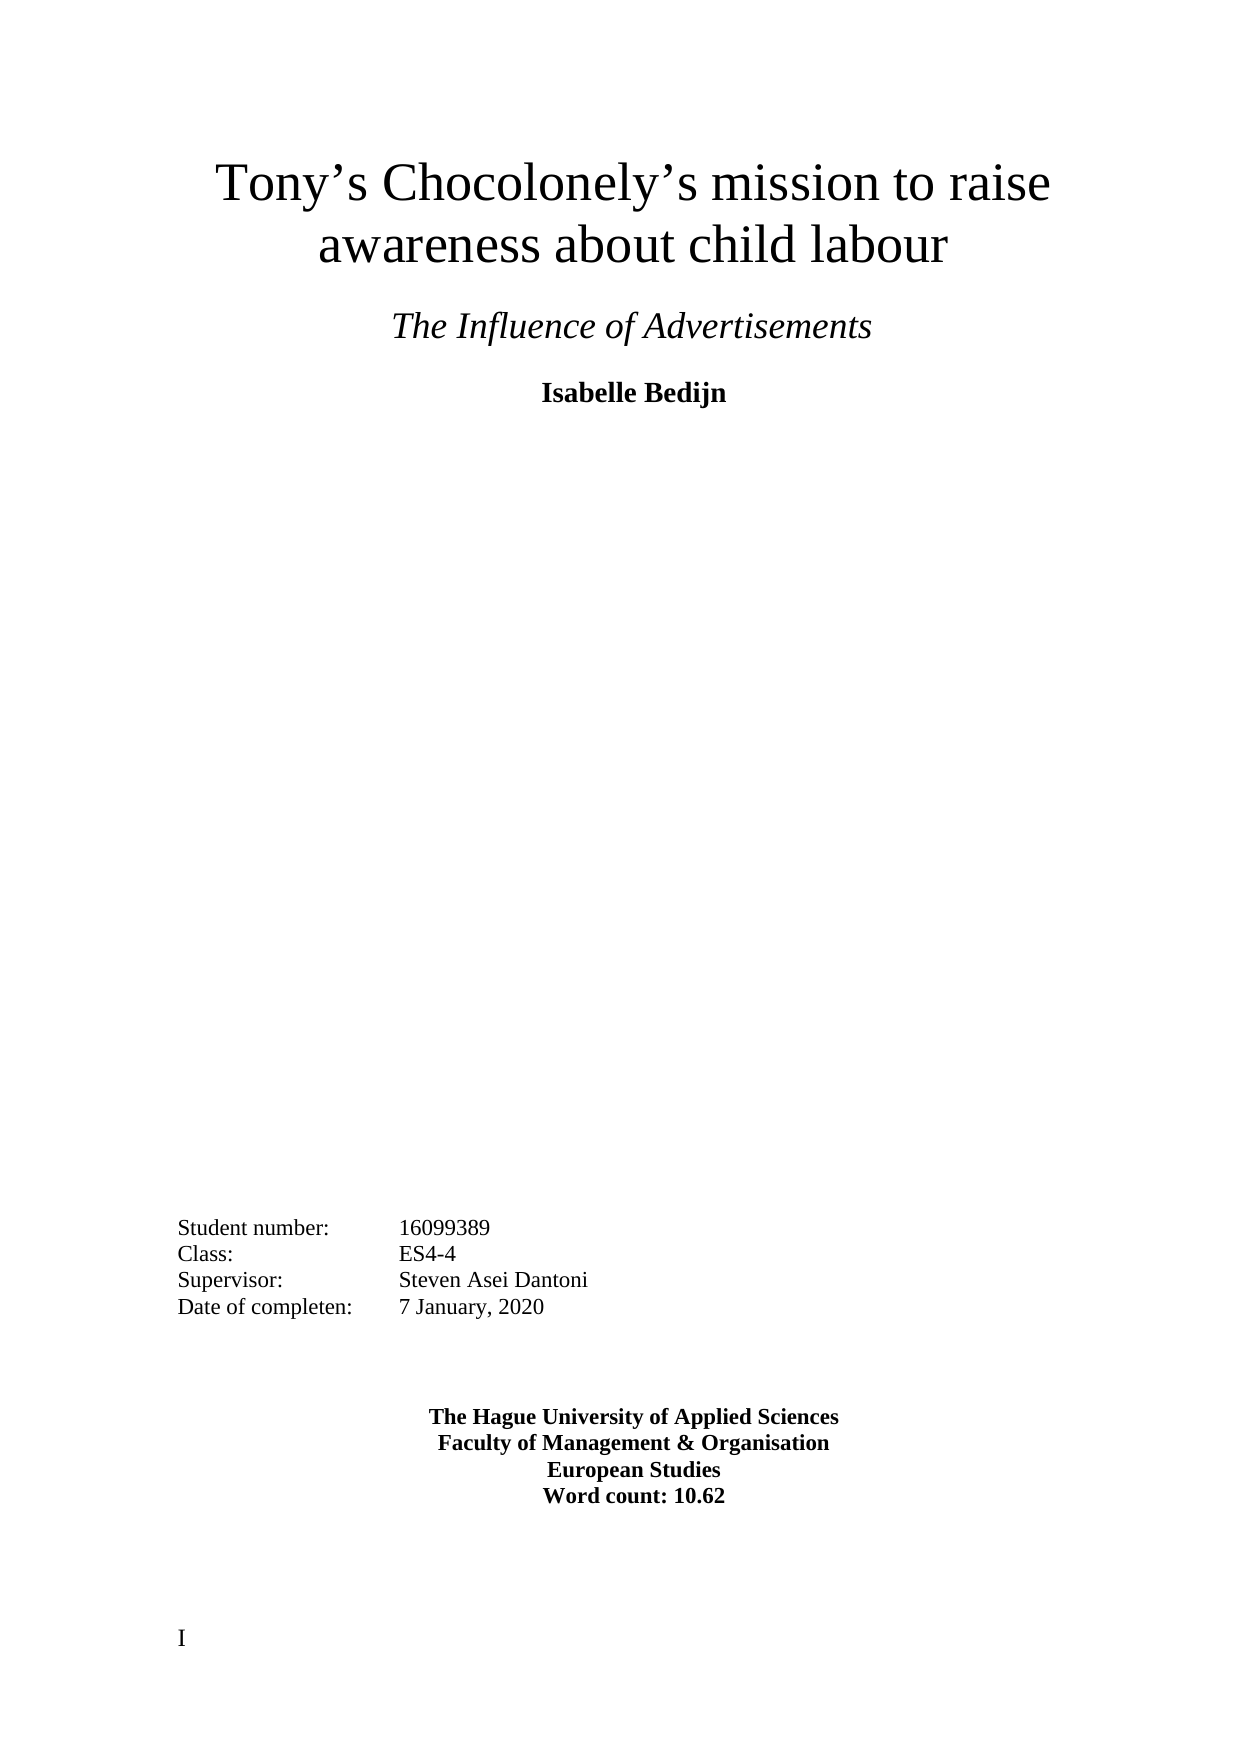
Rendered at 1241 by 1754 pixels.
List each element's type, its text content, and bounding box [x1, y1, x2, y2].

text Student number: 16099389 [177, 1214, 1090, 1240]
text Date of completen: 7 January, 2020 [177, 1293, 1090, 1319]
text The Hague University of Applied Sciences [177, 1403, 1090, 1429]
text Faculty of Management & Organisation [177, 1429, 1090, 1456]
text Isabelle Bedijn [177, 375, 1090, 409]
text Supervisor: Steven Asei Dantoni [177, 1266, 1090, 1293]
text Class: ES4-4 [177, 1240, 1090, 1266]
text Word count: 10.62 [177, 1482, 1090, 1508]
text Tony’s Chocolonely’s mission to raise awareness about child labour [177, 150, 1090, 274]
text European Studies [177, 1456, 1090, 1482]
text The Influence of Advertisements [177, 303, 1090, 346]
